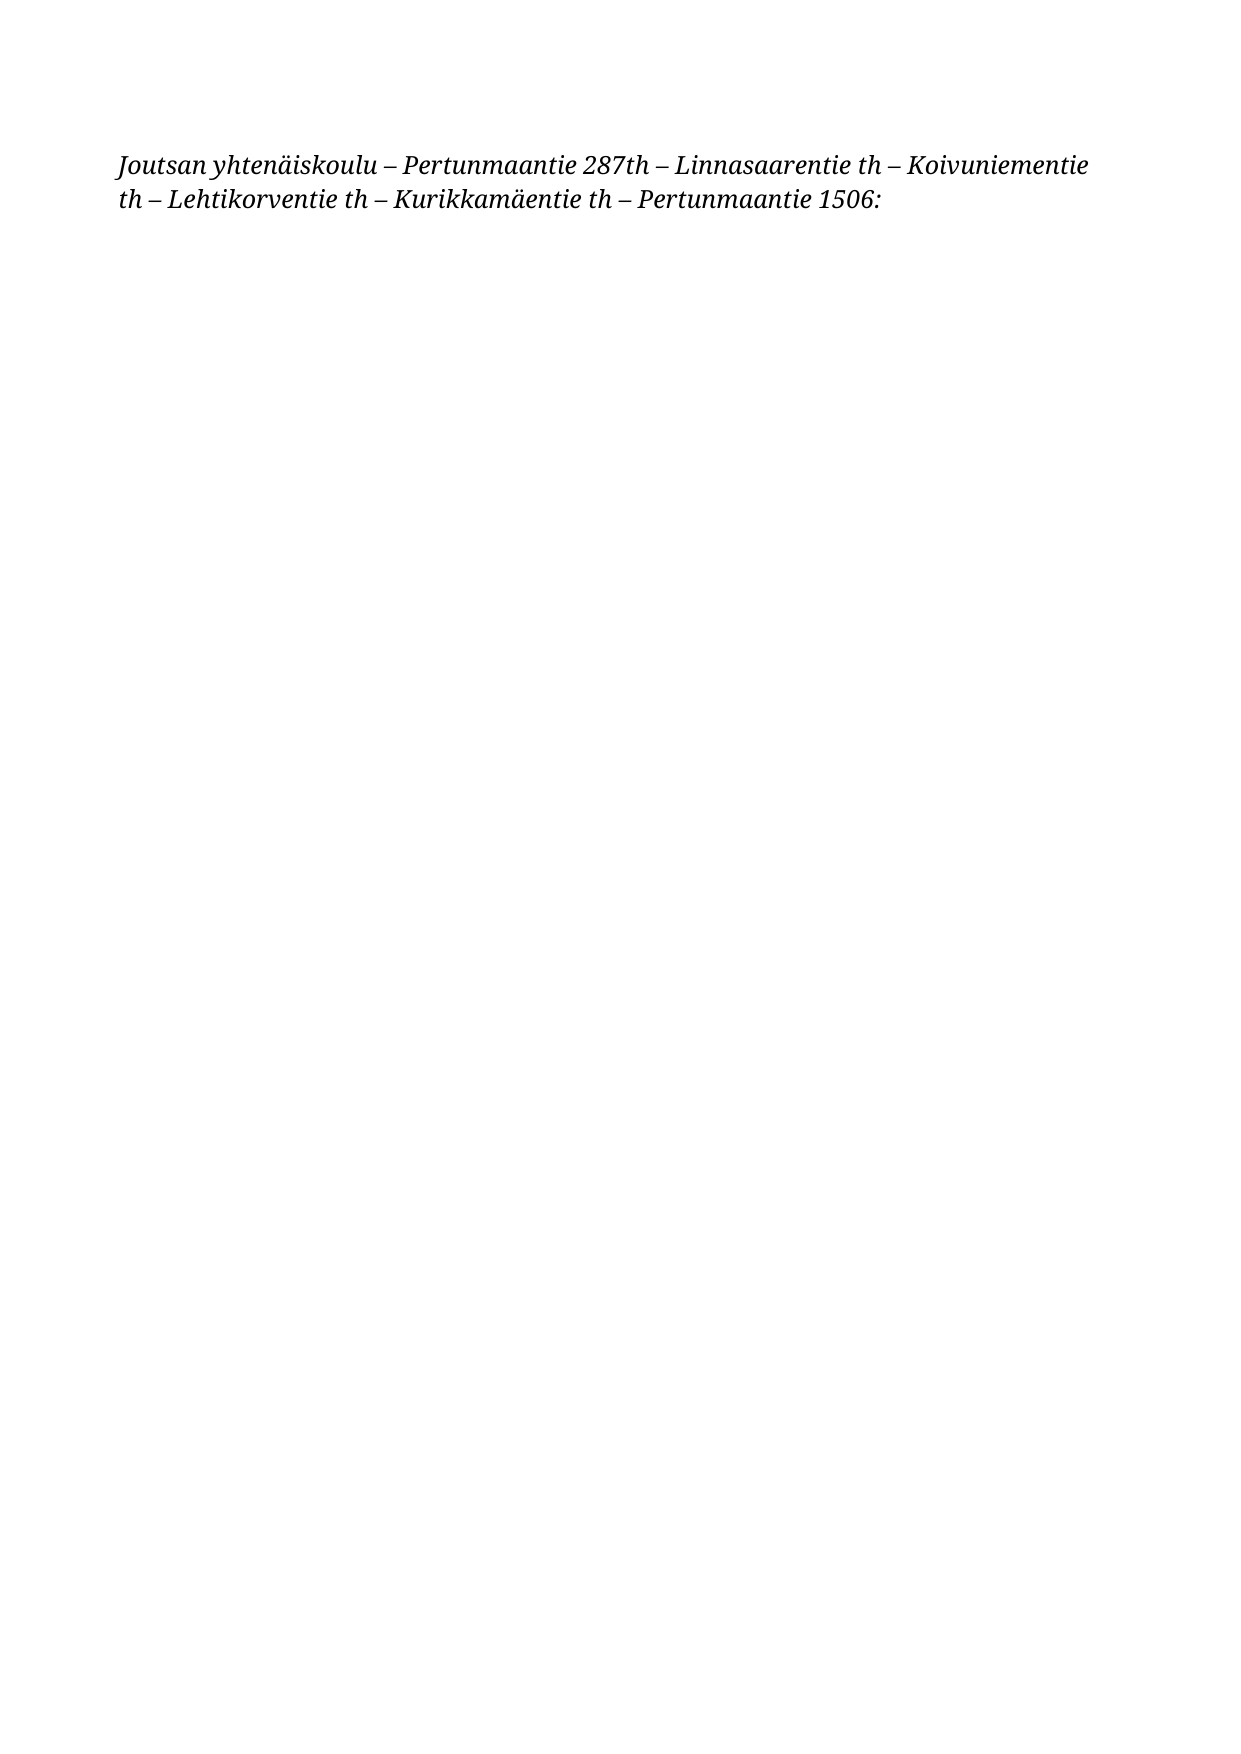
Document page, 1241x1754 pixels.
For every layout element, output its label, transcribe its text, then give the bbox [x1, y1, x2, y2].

text Joutsan yhtenäiskoulu – Pertunmaantie 287th – Linnasaarentie th – Koivuniementie th – Lehtikorventie th – Kurikkamäentie th – Pertunmaantie 1506: [118, 148, 1122, 216]
